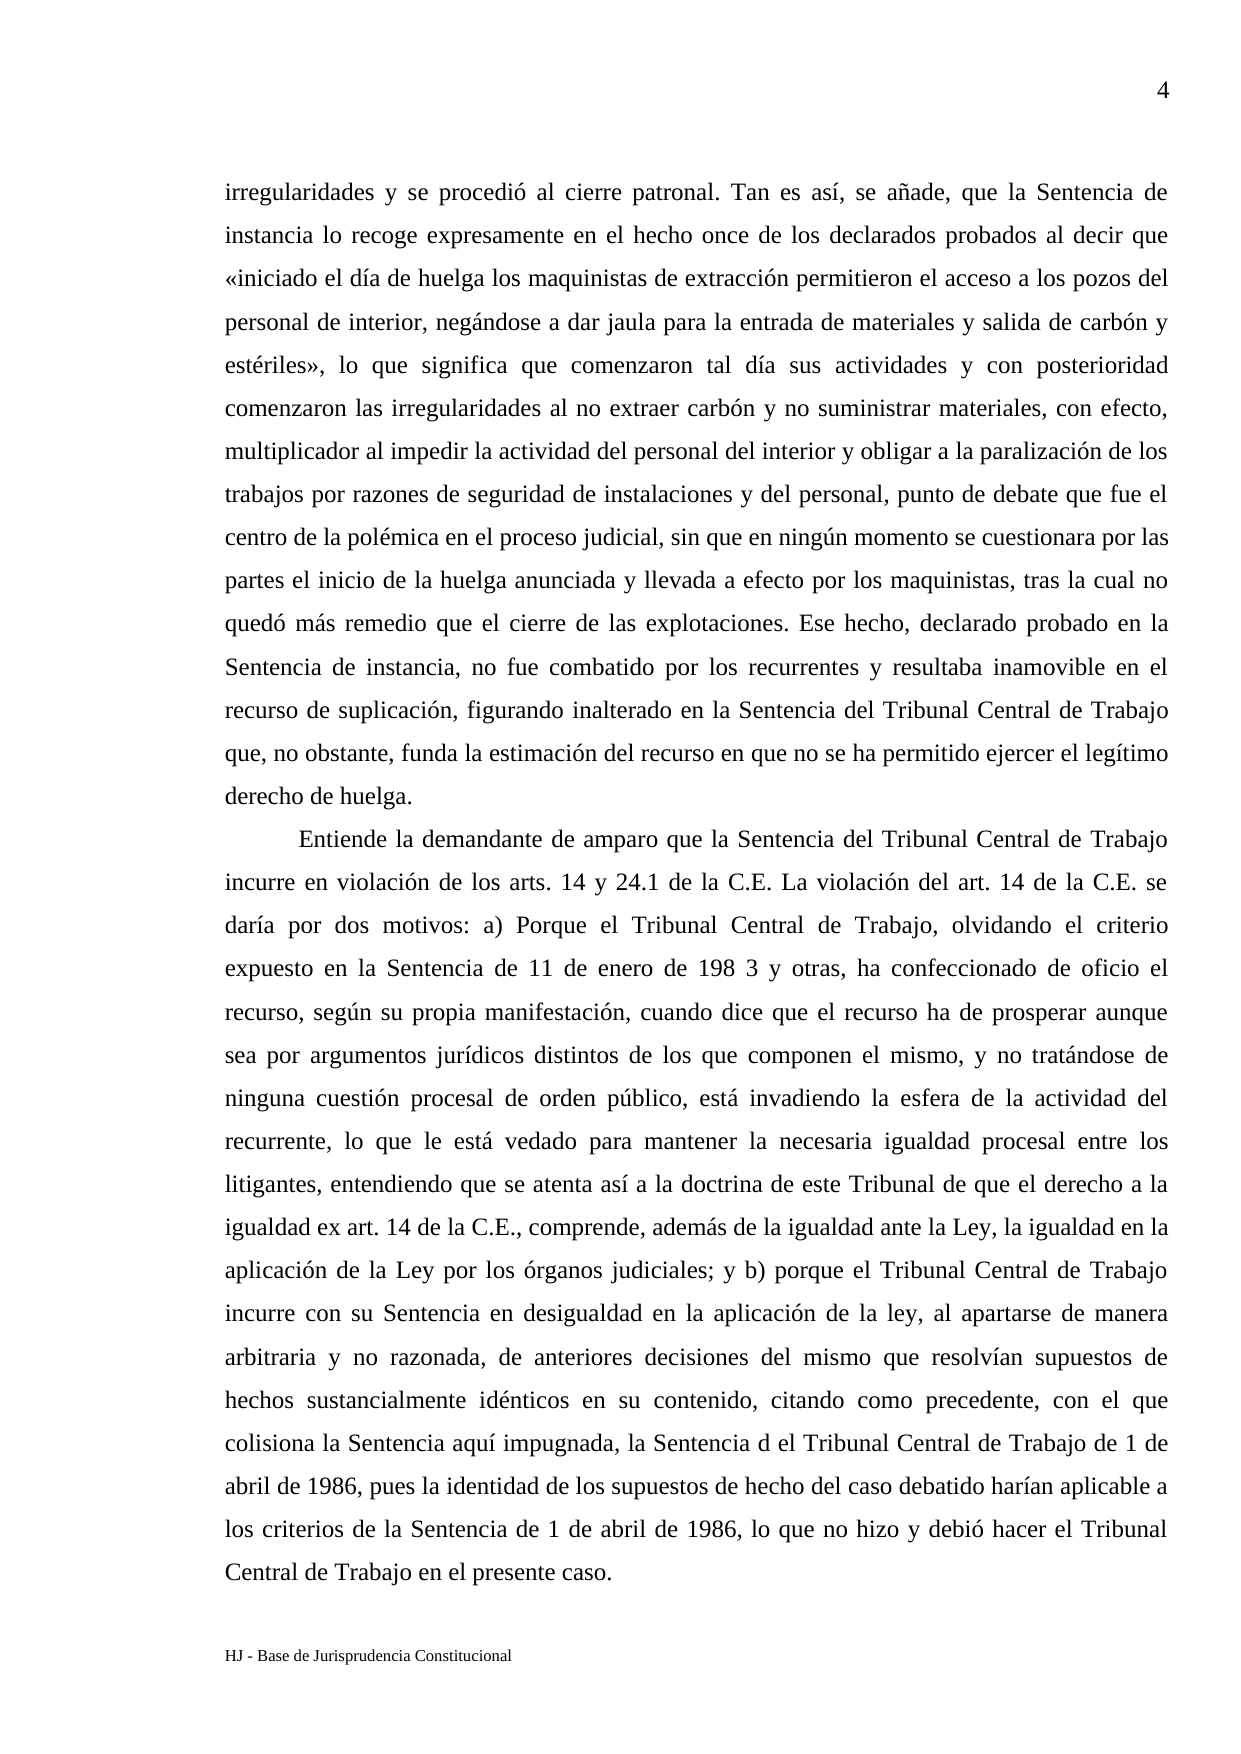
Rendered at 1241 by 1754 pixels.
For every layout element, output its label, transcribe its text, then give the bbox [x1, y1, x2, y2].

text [224, 177, 1169, 810]
text Entiende la demandante de amparo que la Sentencia del Tribunal Central de Trabajo incurre en violación de los arts. 14 y 24.1 de la C.E. La violación del art. 14 de la C.E. se daría por dos motivos: a) Porque el Tribunal Central de Trabajo, olvidando el criterio expuesto en la Sentencia de 11 de enero de 198 3 y otras, ha confeccionado de oficio el recurso, según su propia manifestación, cuando dice que el recurso ha de prosperar aunque sea por argumentos jurídicos distintos de los que componen el mismo, y no tratándose de ninguna cuestión procesal de orden público, está invadiendo la esfera de la actividad del recurrente, lo que le está vedado para mantener la necesaria igualdad procesal entre los litigantes, entendiendo que se atenta así a la doctrina de este Tribunal de que el derecho a la igualdad ex art. 14 de la C.E., comprende, además de la igualdad ante la Ley, la igualdad en la aplicación de la Ley por los órganos judiciales; y b) porque el Tribunal Central de Trabajo incurre con su Sentencia en desigualdad en la aplicación de la ley, al apartarse de manera arbitraria y no razonada, de anteriores decisiones del mismo que resolvían supuestos de hechos sustancialmente idénticos en su contenido, citando como precedente, con el que colisiona la Sentencia aquí impugnada, la Sentencia d el Tribunal Central de Trabajo de 1 de abril de 1986, pues la identidad de los supuestos de hecho del caso debatido harían aplicable a los criterios de la Sentencia de 1 de abril de 1986, lo que no hizo y debió hacer el Tribunal Central de Trabajo en el presente caso. [224, 824, 1169, 1586]
